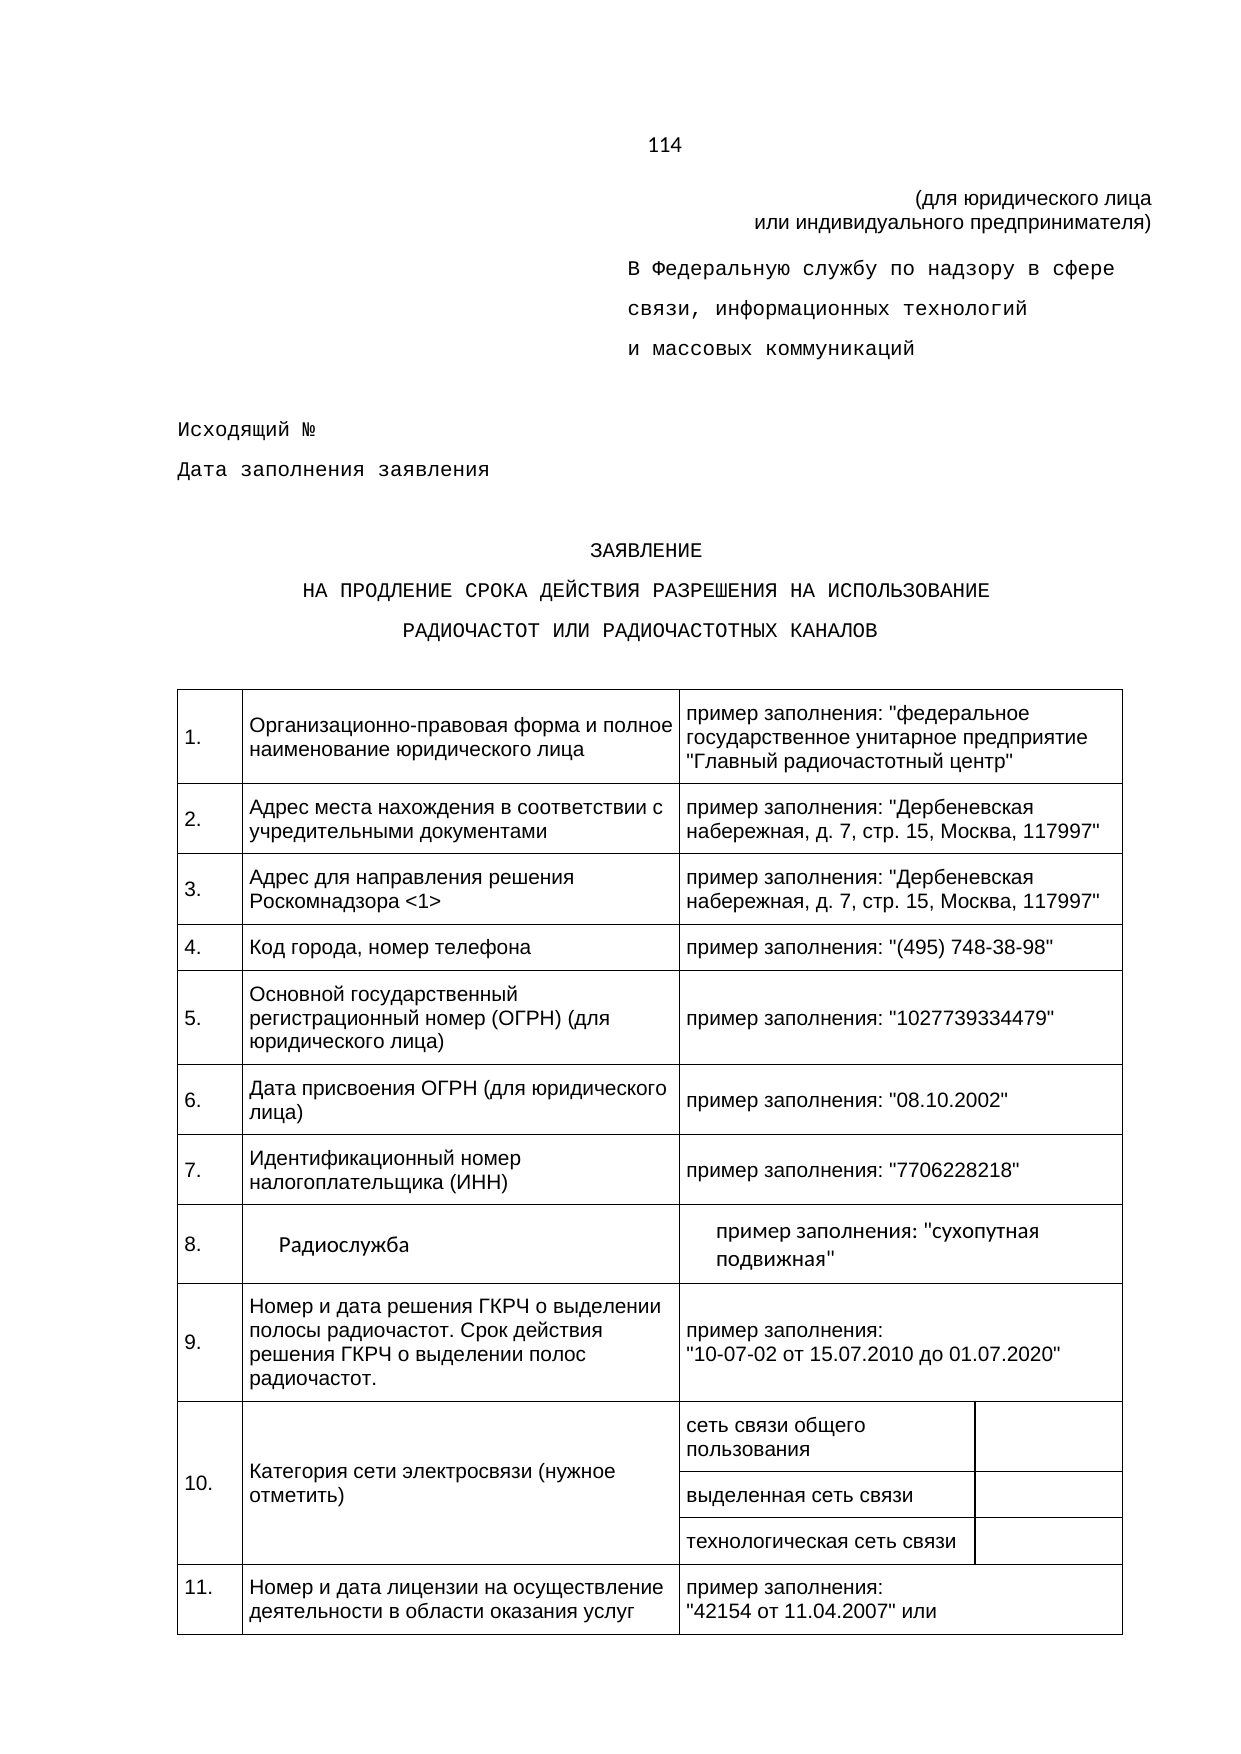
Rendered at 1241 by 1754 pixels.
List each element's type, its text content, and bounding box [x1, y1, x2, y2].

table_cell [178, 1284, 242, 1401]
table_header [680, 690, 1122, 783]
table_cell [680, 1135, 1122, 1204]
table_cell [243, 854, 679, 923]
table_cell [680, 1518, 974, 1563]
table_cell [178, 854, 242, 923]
text В Федеральную службу по надзору в сфере [177, 258, 1152, 281]
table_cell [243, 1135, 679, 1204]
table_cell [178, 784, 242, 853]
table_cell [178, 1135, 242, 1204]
text РАДИОЧАСТОТ ИЛИ РАДИОЧАСТОТНЫХ КАНАЛОВ [177, 621, 1152, 644]
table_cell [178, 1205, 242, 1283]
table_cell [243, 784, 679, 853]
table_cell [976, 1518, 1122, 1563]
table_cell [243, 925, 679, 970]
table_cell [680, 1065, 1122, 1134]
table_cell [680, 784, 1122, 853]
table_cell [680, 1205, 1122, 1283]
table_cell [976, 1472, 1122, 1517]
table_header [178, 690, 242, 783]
text (для юридического лица [177, 186, 1152, 210]
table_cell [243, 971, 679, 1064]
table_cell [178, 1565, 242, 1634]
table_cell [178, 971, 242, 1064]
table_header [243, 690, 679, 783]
text и массовых коммуникаций [177, 338, 1152, 362]
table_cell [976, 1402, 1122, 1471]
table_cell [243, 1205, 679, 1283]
text Дата заполнения заявления [177, 459, 1152, 483]
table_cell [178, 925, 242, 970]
text связи, информационных технологий [177, 298, 1152, 322]
text НА ПРОДЛЕНИЕ СРОКА ДЕЙСТВИЯ РАЗРЕШЕНИЯ НА ИСПОЛЬЗОВАНИЕ [177, 580, 1152, 604]
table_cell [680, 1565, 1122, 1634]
text Исходящий № [177, 419, 1152, 443]
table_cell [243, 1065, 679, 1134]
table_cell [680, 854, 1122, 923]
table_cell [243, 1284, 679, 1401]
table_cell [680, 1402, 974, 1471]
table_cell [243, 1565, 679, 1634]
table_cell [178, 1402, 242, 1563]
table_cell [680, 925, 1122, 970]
text или индивидуального предпринимателя) [177, 210, 1152, 234]
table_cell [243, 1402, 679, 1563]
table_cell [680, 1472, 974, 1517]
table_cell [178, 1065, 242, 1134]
text ЗАЯВЛЕНИЕ [177, 540, 1152, 563]
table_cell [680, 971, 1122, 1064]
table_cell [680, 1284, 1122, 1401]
